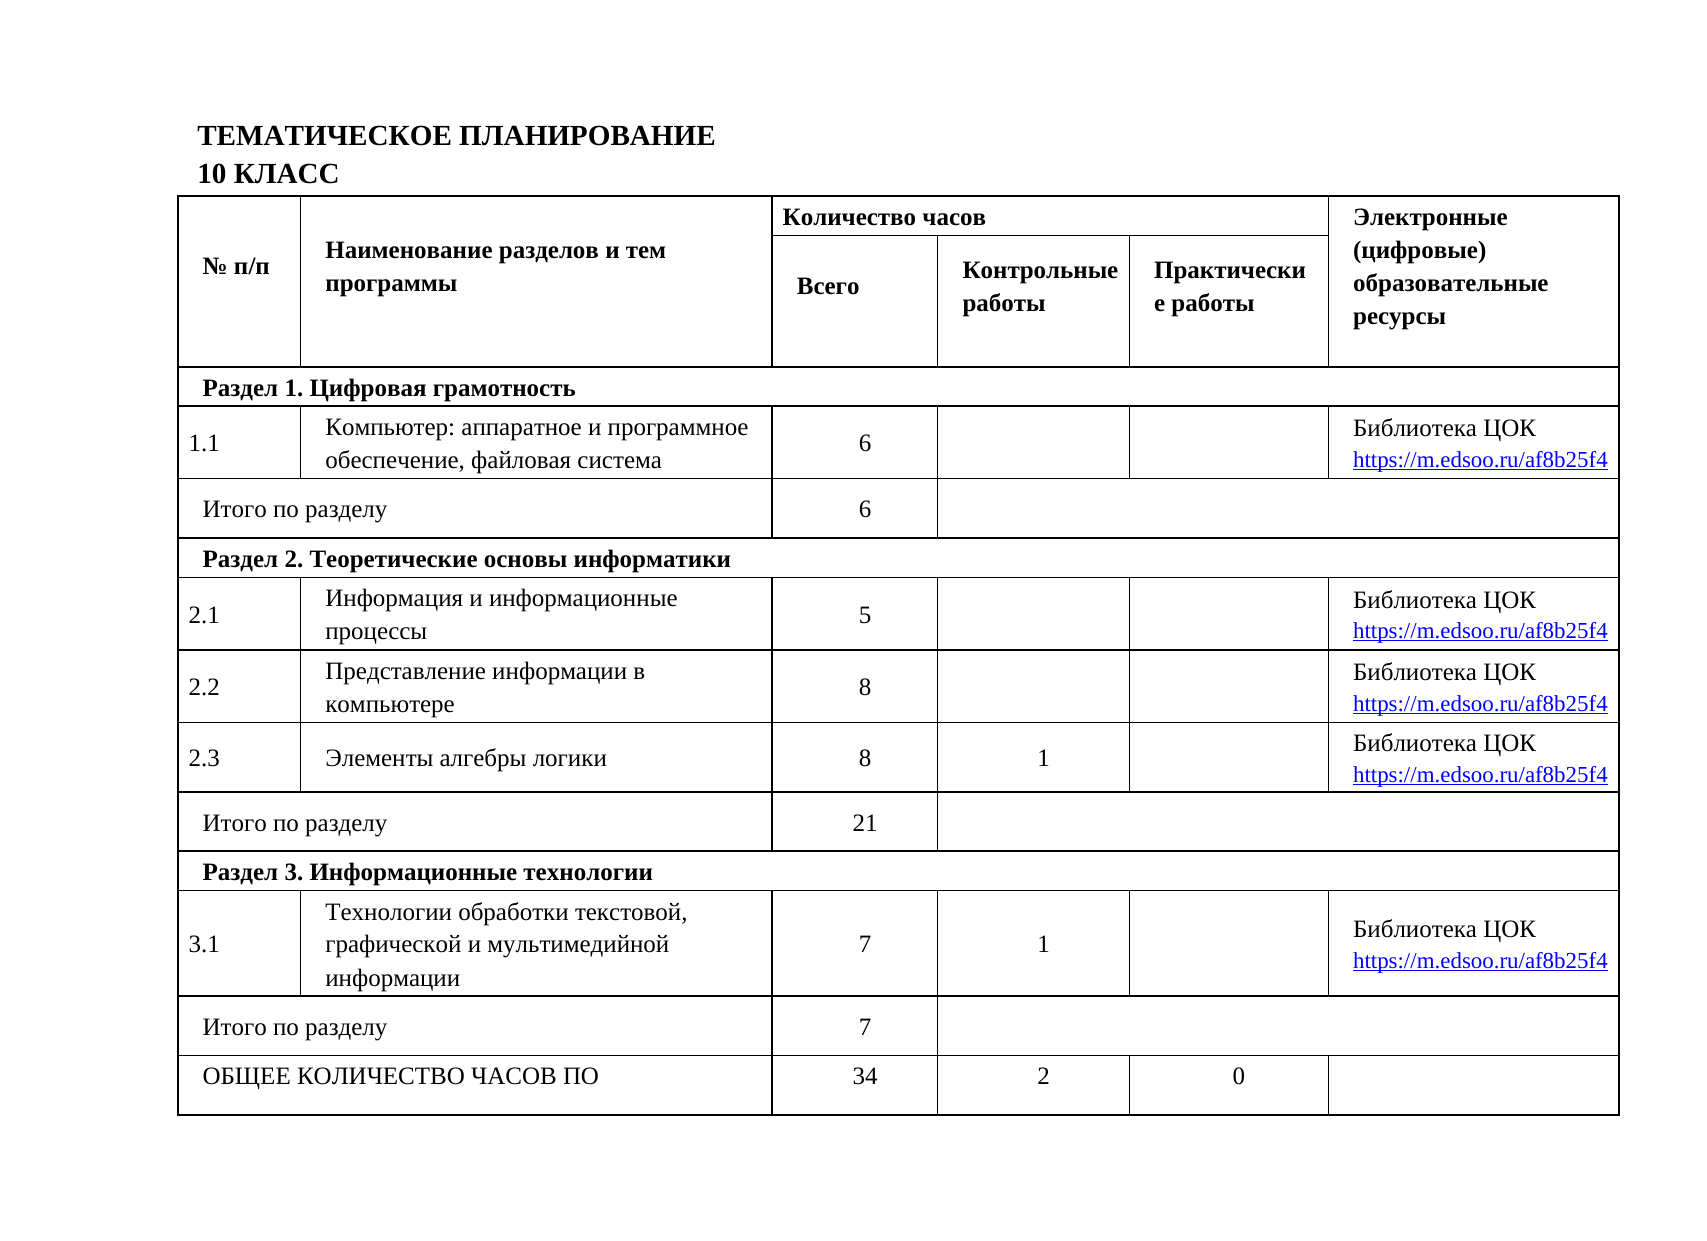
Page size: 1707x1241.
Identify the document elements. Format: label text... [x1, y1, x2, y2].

table_cell [1329, 1056, 1618, 1114]
table_cell 34 [773, 1056, 937, 1114]
table_cell 2.3 [179, 723, 300, 791]
table_cell Библиотека ЦОК https://m.edsoo.ru/af8b25f4 [1329, 651, 1618, 721]
table_cell [1130, 723, 1328, 791]
table_header Количество часов [773, 197, 1328, 234]
table_cell [938, 651, 1129, 721]
text 10 КЛАСС [190, 157, 1618, 190]
table_cell 2.2 [179, 651, 300, 721]
table_cell Библиотека ЦОК https://m.edsoo.ru/af8b25f4 [1329, 723, 1618, 791]
table_cell 1 [938, 723, 1129, 791]
table_cell Технологии обработки текстовой, графической и мультимедийной информации [301, 891, 771, 995]
table_header Наименование разделов и тем программы [301, 197, 771, 366]
table_cell [938, 997, 1618, 1055]
table_cell [1130, 407, 1328, 478]
table_header № п/п [179, 197, 300, 366]
table_cell [938, 407, 1129, 478]
table_cell 0 [1130, 1056, 1328, 1114]
table_cell 21 [773, 793, 937, 850]
table_cell Раздел 1. Цифровая грамотность [179, 368, 1618, 405]
table_cell 8 [773, 651, 937, 721]
table_cell 8 [773, 723, 937, 791]
table_cell Библиотека ЦОК https://m.edsoo.ru/af8b25f4 [1329, 578, 1618, 649]
table_cell 1.1 [179, 407, 300, 478]
table_cell 7 [773, 891, 937, 995]
table_cell [1130, 578, 1328, 649]
table_cell 2.1 [179, 578, 300, 649]
table_cell Раздел 3. Информационные технологии [179, 852, 1618, 890]
table_cell Информация и информационные процессы [301, 578, 771, 649]
table_cell [1130, 651, 1328, 721]
table_cell Библиотека ЦОК https://m.edsoo.ru/af8b25f4 [1329, 407, 1618, 478]
table_cell 1 [938, 891, 1129, 995]
table_cell 3.1 [179, 891, 300, 995]
table_cell [1130, 891, 1328, 995]
table_cell Всего [773, 236, 937, 366]
table_cell Библиотека ЦОК https://m.edsoo.ru/af8b25f4 [1329, 891, 1618, 995]
table_cell [938, 793, 1618, 850]
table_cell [179, 1056, 771, 1114]
table_cell Контрольные работы [938, 236, 1129, 366]
table_cell Практические работы [1130, 236, 1328, 366]
table_cell 6 [773, 479, 937, 537]
table_cell 6 [773, 407, 937, 478]
table_cell Итого по разделу [179, 793, 771, 850]
table_header Электронные (цифровые) образовательные ресурсы [1329, 197, 1618, 366]
table_cell 7 [773, 997, 937, 1055]
text ТЕМАТИЧЕСКОЕ ПЛАНИРОВАНИЕ [190, 118, 1618, 152]
table_cell 5 [773, 578, 937, 649]
table_cell Компьютер: аппаратное и программное обеспечение, файловая система [301, 407, 771, 478]
table_cell Элементы алгебры логики [301, 723, 771, 791]
table_cell Итого по разделу [179, 997, 771, 1055]
table_cell Итого по разделу [179, 479, 771, 537]
table_cell 2 [938, 1056, 1129, 1114]
table_cell [938, 479, 1618, 537]
table_cell [938, 578, 1129, 649]
table_cell Представление информации в компьютере [301, 651, 771, 721]
table_cell Раздел 2. Теоретические основы информатики [179, 539, 1618, 577]
